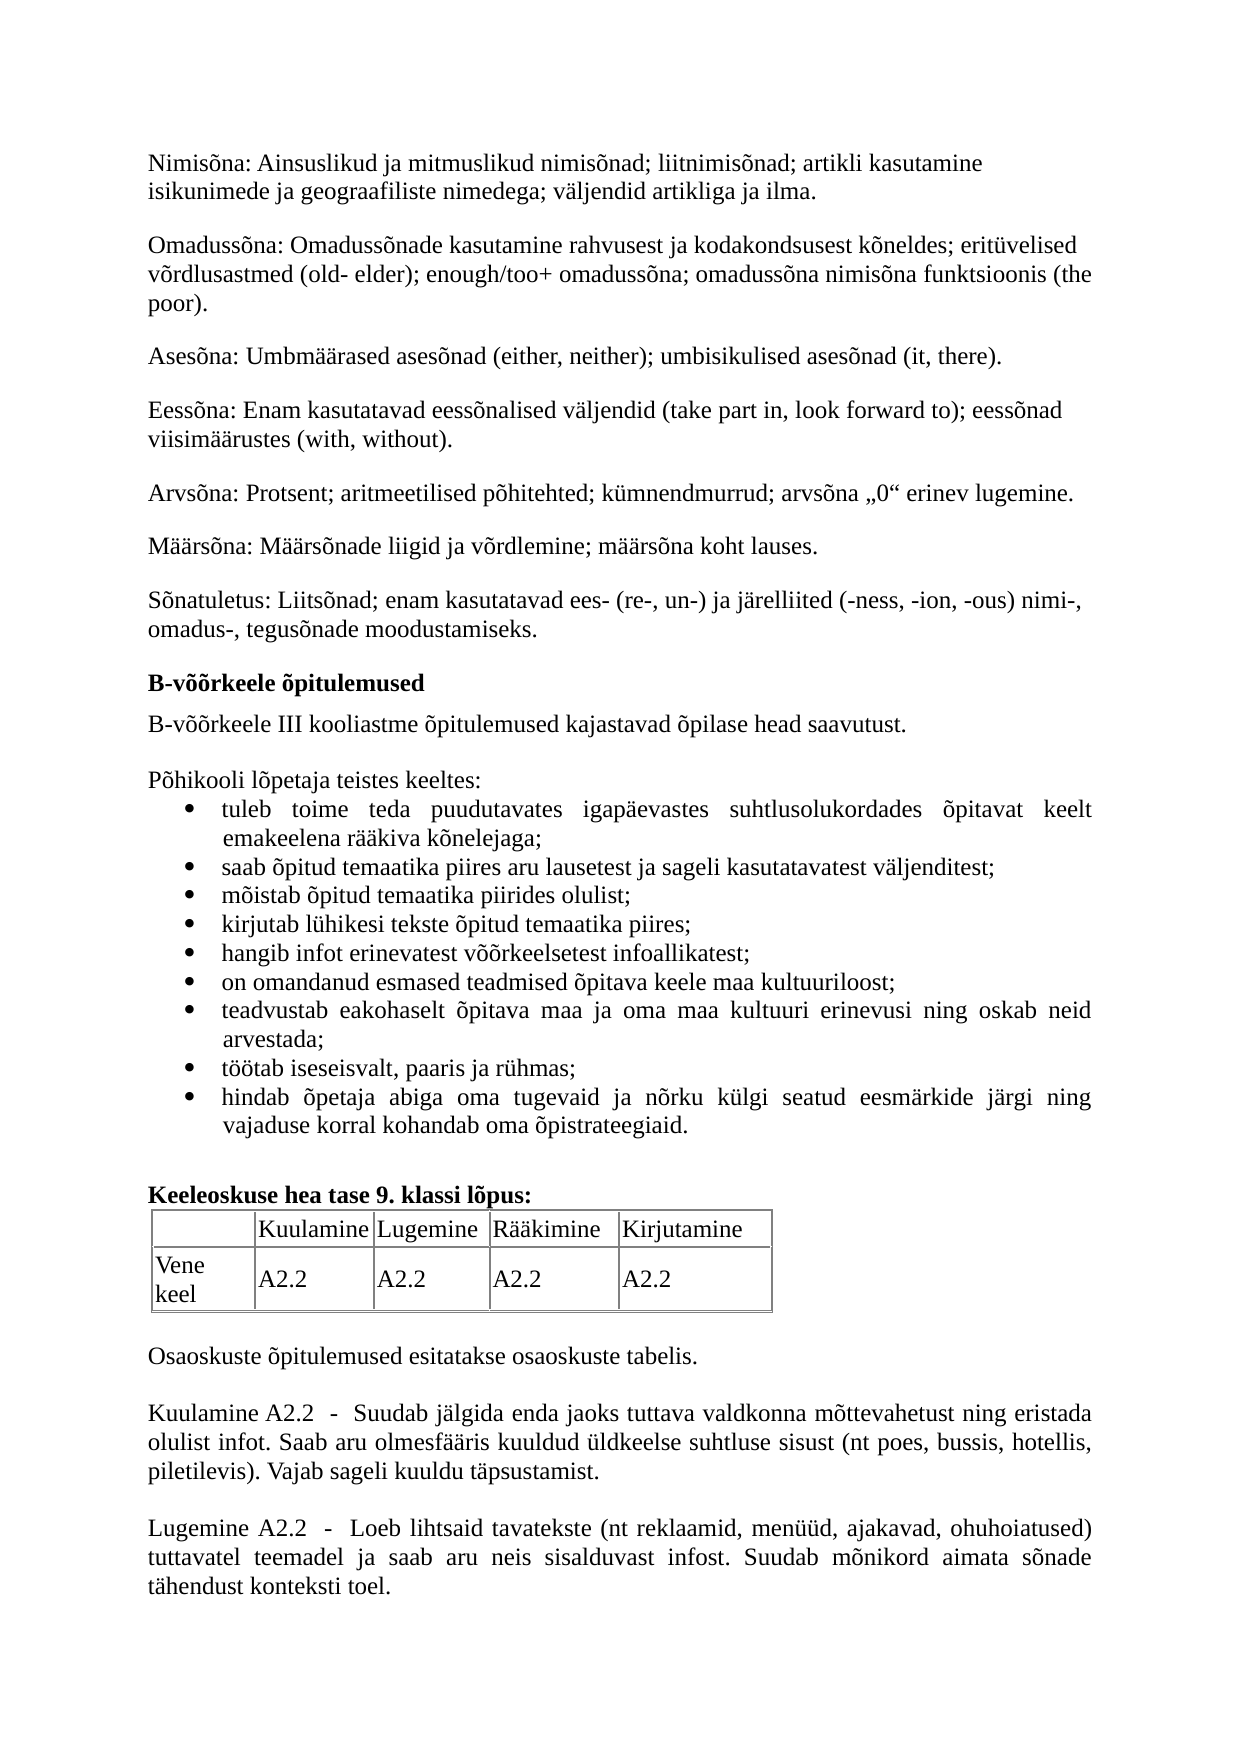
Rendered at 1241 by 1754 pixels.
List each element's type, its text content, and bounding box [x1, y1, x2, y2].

text Eessõna: Enam kasutatavad eessõnalised väljendid (take part in, look forward to); eessõnad viisimäärustes (with, without). [148, 395, 1093, 453]
table_header Kuulamine [255, 1211, 374, 1246]
table_header Kirjutamine [619, 1211, 771, 1246]
text Kuulamine A2.2 - Suudab jälgida enda jaoks tuttava valdkonna mõttevahetust ning eristada olulist infot. Saab aru olmesfääris kuuldud üldkeelse suhtluse sisust (nt poes, bussis, hotellis, piletilevis). Vajab sageli kuuldu täpsustamist. [148, 1398, 1093, 1484]
table_cell A2.2 [489, 1248, 619, 1310]
list hangib infot erinevatest võõrkeelsetest infoallikatest; [185, 938, 1093, 967]
text B-võõrkeele III kooliastme õpitulemused kajastavad õpilase head saavutust. [148, 709, 1093, 766]
text Sõnatuletus: Liitsõnad; enam kasutatavad ees- (re-, un-) ja järelliited (-ness, -ion, -ous) nimi-, omadus-, tegusõnade moodustamiseks. [148, 585, 1093, 643]
list tuleb toime teda puudutavates igapäevastes suhtlusolukordades õpitavat keelt emakeelena rääkiva kõnelejaga; [185, 794, 1093, 852]
text Põhikooli lõpetaja teistes keeltes: [148, 766, 1093, 794]
text Nimisõna: Ainsuslikud ja mitmuslikud nimisõnad; liitnimisõnad; artikli kasutamine isikunimede ja geograafiliste nimedega; väljendid artikliga ja ilma. [148, 148, 1093, 205]
text Lugemine A2.2 - Loeb lihtsaid tavatekste (nt reklaamid, menüüd, ajakavad, ohuhoiatused) tuttavatel teemadel ja saab aru neis sisalduvast infost. Suudab mõnikord aimata sõnade tähendust konteksti toel. [148, 1513, 1093, 1599]
text Osaoskuste õpitulemused esitatakse osaoskuste tabelis. [148, 1341, 1093, 1369]
text Määrsõna: Määrsõnade liigid ja võrdlemine; määrsõna koht lauses. [148, 531, 1093, 560]
table_header Lugemine [374, 1211, 489, 1246]
list on omandanud esmased teadmised õpitava keele maa kultuuriloost; [185, 967, 1093, 996]
list hindab õpetaja abiga oma tugevaid ja nõrku külgi seatud eesmärkide järgi ning vajaduse korral kohandab oma õpistrateegiaid. [185, 1082, 1093, 1139]
table_cell A2.2 [255, 1248, 374, 1310]
table_header [153, 1211, 255, 1246]
text Asesõna: Umbmäärased asesõnad (either, neither); umbisikulised asesõnad (it, there). [148, 341, 1093, 370]
text Omadussõna: Omadussõnade kasutamine rahvusest ja kodakondsusest kõneldes; eritüvelised võrdlusastmed (old- elder); enough/too+ omadussõna; omadussõna nimisõna funktsioonis (the poor). [148, 230, 1093, 316]
list mõistab õpitud temaatika piirides olulist; [185, 881, 1093, 909]
text Arvsõna: Protsent; aritmeetilised põhitehted; kümnendmurrud; arvsõna „0“ erinev lugemine. [148, 478, 1093, 506]
table_header Rääkimine [489, 1211, 619, 1246]
table_cell Vene keel [153, 1248, 255, 1310]
table_cell A2.2 [619, 1246, 771, 1310]
list teadvustab eakohaselt õpitava maa ja oma maa kultuuri erinevusi ning oskab neid arvestada; [185, 996, 1093, 1053]
text B-võõrkeele õpitulemused [148, 668, 1093, 696]
list saab õpitud temaatika piires aru lausetest ja sageli kasutatavatest väljenditest; [185, 852, 1093, 881]
text Keeleoskuse hea tase 9. klassi lõpus: [148, 1181, 1093, 1209]
list kirjutab lühikesi tekste õpitud temaatika piires; [185, 909, 1093, 938]
list töötab iseseisvalt, paaris ja rühmas; [185, 1053, 1093, 1082]
table_cell A2.2 [374, 1248, 489, 1310]
